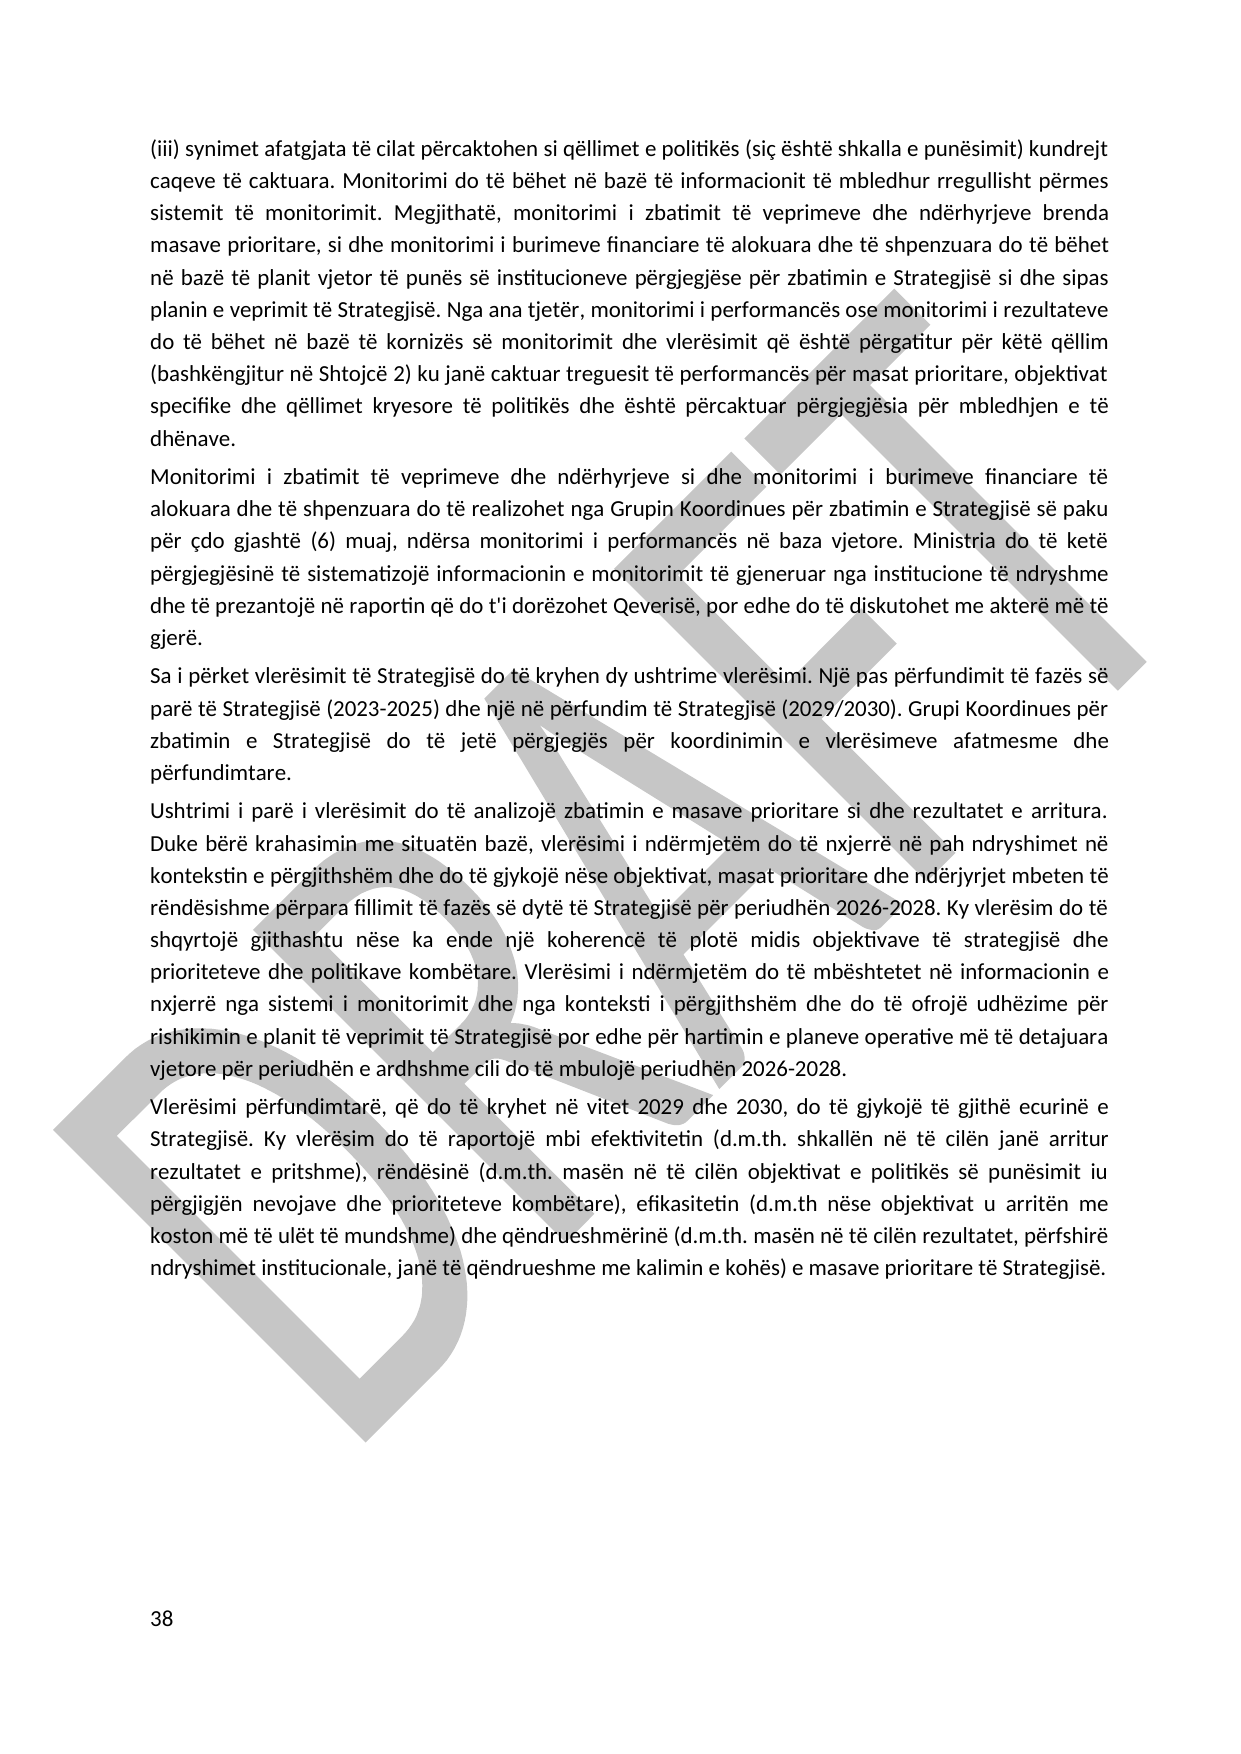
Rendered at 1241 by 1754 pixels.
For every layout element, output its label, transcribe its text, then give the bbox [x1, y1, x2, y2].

text Vlerësimi përfundimtarë, që do të kryhet në vitet 2029 dhe 2030, do të gjykojë të gjithë ecurinë e Strategjisë. Ky vlerësim do të raportojë mbi efektivitetin (d.m.th. shkallën në të cilën janë arritur rezultatet e pritshme), rëndësinë (d.m.th. masën në të cilën objektivat e politikës së punësimit iu përgjigjën nevojave dhe prioriteteve kombëtare), efikasitetin (d.m.th nëse objektivat u arritën me koston më të ulët të mundshme) dhe qëndrueshmërinë (d.m.th. masën në të cilën rezultatet, përfshirë ndryshimet institucionale, janë të qëndrueshme me kalimin e kohës) e masave prioritare të Strategjisë. [150, 1092, 1110, 1281]
text Monitorimi i zbatimit të veprimeve dhe ndërhyrjeve si dhe monitorimi i burimeve financiare të alokuara dhe të shpenzuara do të realizohet nga Grupin Koordinues për zbatimin e Strategjisë së paku për çdo gjashtë (6) muaj, ndërsa monitorimi i performancës në baza vjetore. Ministria do të ketë përgjegjësinë të sistematizojë informacionin e monitorimit të gjeneruar nga institucione të ndryshme dhe të prezantojë në raportin që do t'i dorëzohet Qeverisë, por edhe do të diskutohet me akterë më të gjerë. [150, 462, 1110, 651]
text Sa i përket vlerësimit të Strategjisë do të kryhen dy ushtrime vlerësimi. Një pas përfundimit të fazës së parë të Strategjisë (2023-2025) dhe një në përfundim të Strategjisë (2029/2030). Grupi Koordinues për zbatimin e Strategjisë do të jetë përgjegjës për koordinimin e vlerësimeve afatmesme dhe përfundimtare. [150, 661, 1110, 786]
text Ushtrimi i parë i vlerësimit do të analizojë zbatimin e masave prioritare si dhe rezultatet e arritura. Duke bërë krahasimin me situatën bazë, vlerësimi i ndërmjetëm do të nxjerrë në pah ndryshimet në kontekstin e përgjithshëm dhe do të gjykojë nëse objektivat, masat prioritare dhe ndërjyrjet mbeten të rëndësishme përpara fillimit të fazës së dytë të Strategjisë për periudhën 2026-2028. Ky vlerësim do të shqyrtojë gjithashtu nëse ka ende një koherencë të plotë midis objektivave të strategjisë dhe prioriteteve dhe politikave kombëtare. Vlerësimi i ndërmjetëm do të mbështetet në informacionin e nxjerrë nga sistemi i monitorimit dhe nga konteksti i përgjithshëm dhe do të ofrojë udhëzime për rishikimin e planit të veprimit të Strategjisë por edhe për hartimin e planeve operative më të detajuara vjetore për periudhën e ardhshme cili do të mbulojë periudhën 2026-2028. [150, 796, 1110, 1082]
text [150, 134, 1110, 452]
